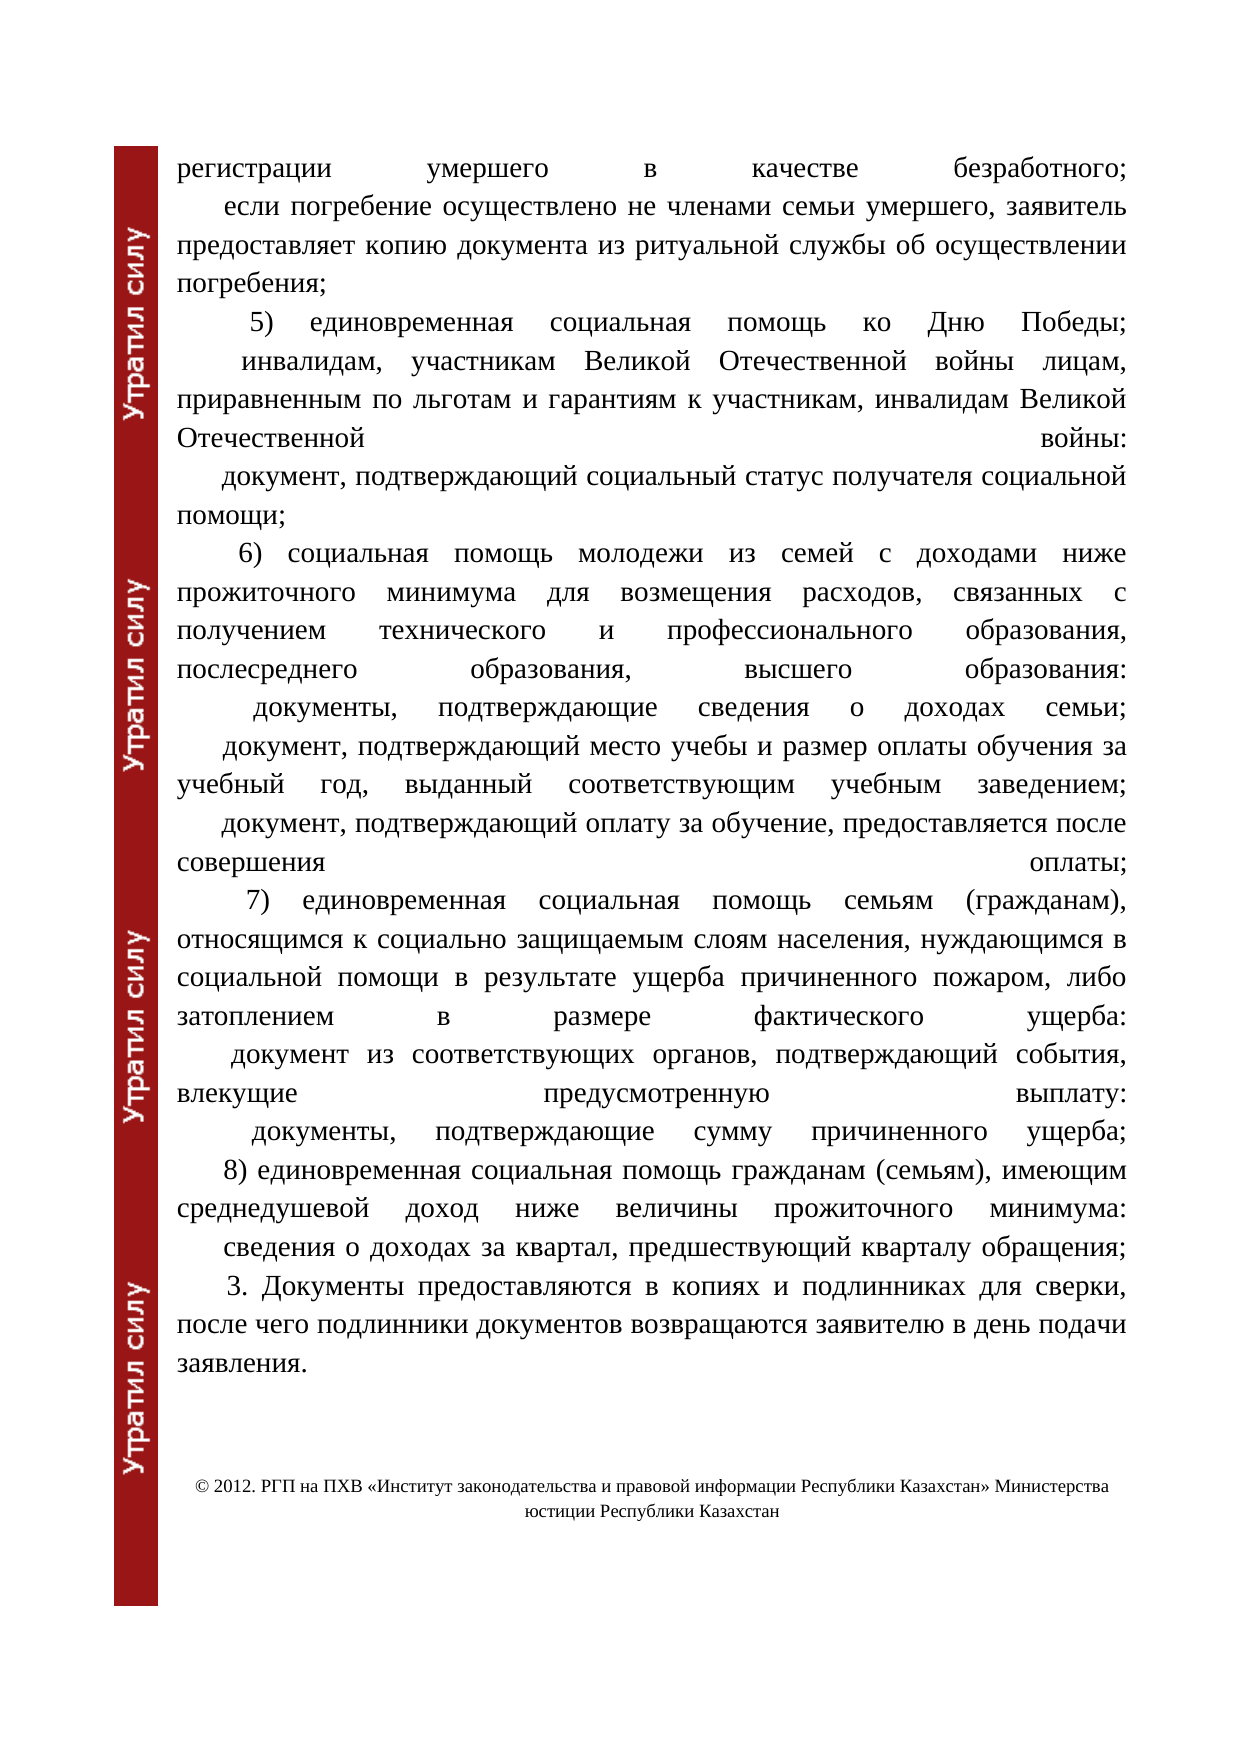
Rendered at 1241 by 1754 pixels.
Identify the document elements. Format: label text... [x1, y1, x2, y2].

text © 2012. РГП на ПХВ «Институт законодательства и правовой информации Республики Казахстан» Министерства юстиции Республики Казахстан [112, 1475, 1128, 1521]
picture [114, 1521, 158, 1606]
picture [114, 1378, 158, 1475]
picture [114, 146, 158, 150]
